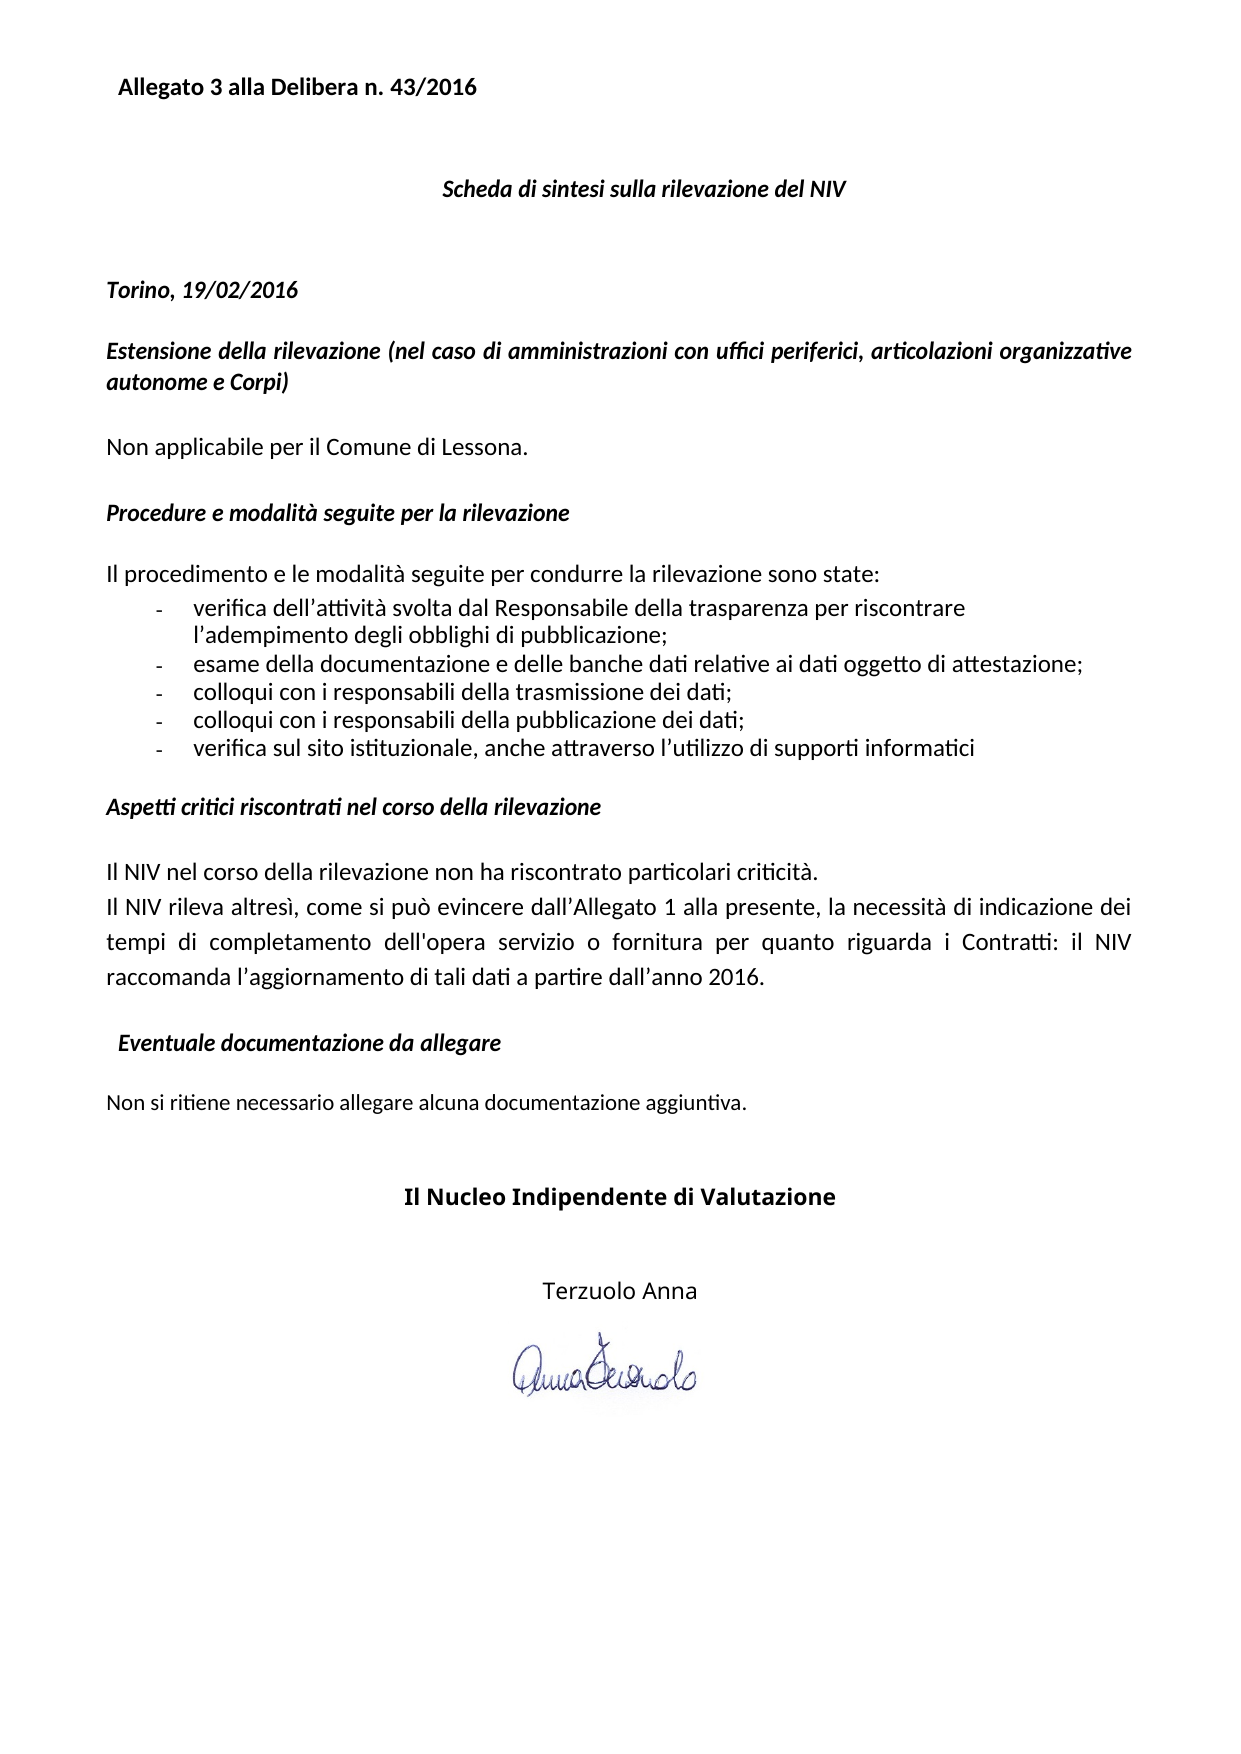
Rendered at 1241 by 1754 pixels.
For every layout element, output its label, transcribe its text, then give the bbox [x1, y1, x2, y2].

subtitle Procedure e modalità seguite per la rilevazione [106, 497, 1134, 527]
text Il Nucleo Indipendente di Valutazione [106, 1181, 1134, 1212]
list Non si ritiene necessario allegare alcuna documentazione aggiuntiva. [106, 1088, 1134, 1116]
text Non applicabile per il Comune di Lessona. [106, 431, 1134, 462]
list Il NIV nel corso della rilevazione non ha riscontrato particolari criticità. [106, 856, 1134, 887]
list colloqui con i responsabili della pubblicazione dei dati; [156, 706, 1122, 734]
list colloqui con i responsabili della trasmissione dei dati; [156, 678, 1122, 706]
list esame della documentazione e delle banche dati relative ai dati oggetto di attestazione; [156, 650, 1122, 678]
text Il procedimento e le modalità seguite per condurre la rilevazione sono state: [106, 558, 1134, 589]
picture [507, 1321, 712, 1417]
subtitle Estensione della rilevazione (nel caso di amministrazioni con uffici periferici, articolazioni organizzative autonome e Corpi) [106, 335, 1134, 396]
list verifica dell’attività svolta dal Responsabile della trasparenza per riscontrare l’adempimento degli obblighi di pubblicazione; [156, 594, 1122, 649]
text Allegato 3 alla Delibera n. 43/2016 [118, 71, 1021, 102]
list verifica sul sito istituzionale, anche attraverso l’utilizzo di supporti informatici [156, 734, 1122, 762]
subtitle Torino, 19/02/2016 [106, 209, 1021, 305]
text Eventuale documentazione da allegare [118, 1027, 1134, 1057]
subtitle Aspetti critici riscontrati nel corso della rilevazione [106, 791, 1134, 821]
text Terzuolo Anna [106, 1275, 1134, 1306]
subtitle Scheda di sintesi sulla rilevazione del NIV [118, 107, 1021, 203]
list Il NIV rileva altresì, come si può evincere dall’Allegato 1 alla presente, la necessità di indicazione dei tempi di completamento dell'opera servizio o fornitura per quanto riguarda i Contratti: il NIV raccomanda l’aggiornamento di tali dati a partire dall’anno 2016. [106, 891, 1134, 992]
